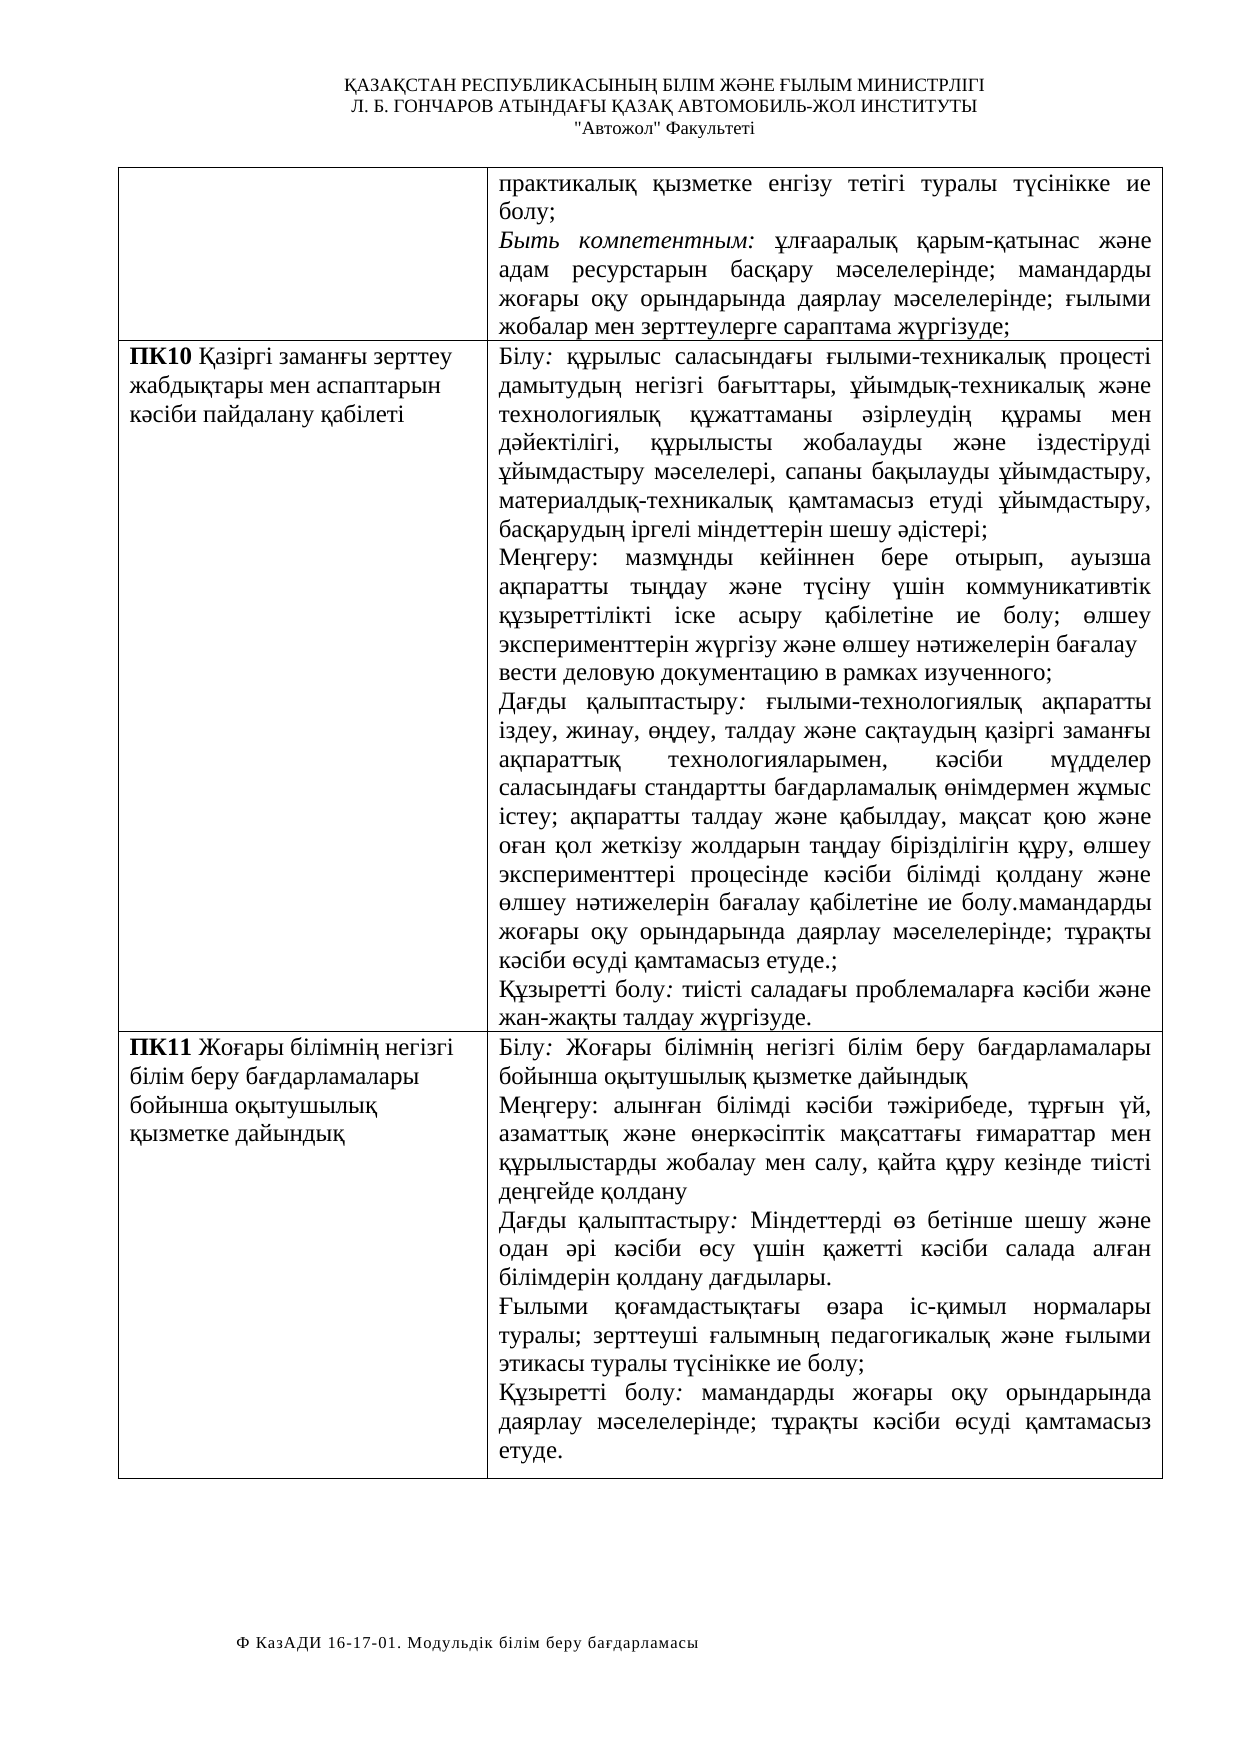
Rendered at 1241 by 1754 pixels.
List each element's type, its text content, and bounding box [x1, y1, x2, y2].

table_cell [119, 168, 487, 340]
table_cell ПК10 Қазіргі заманғы зерттеу жабдықтары мен аспаптарын кәсіби пайдалану қабілеті [119, 341, 487, 1031]
table_cell Білу: құрылыс саласындағы ғылыми-техникалық процесті дамытудың негізгі бағыттары, ұйымдық-техникалық және технологиялық құжаттаманы әзірлеудің құрамы мен дәйектілігі, құрылысты жобалауды және іздестіруді ұйымдастыру мәселелері, сапаны бақылауды ұйымдастыру, материалдық-техникалық қамтамасыз етуді ұйымдастыру, басқарудың іргелі міндеттерін шешу әдістері; Меңгеру: мазмұнды кейіннен бере отырып, ауызша ақпаратты тыңдау және түсіну үшін коммуникативтік құзыреттілікті іске асыру қабілетіне ие болу; өлшеу эксперименттерін жүргізу және өлшеу нәтижелерін бағалау вести деловую документацию в рамках изученного; Дағды қалыптастыру: ғылыми-технологиялық ақпаратты іздеу, жинау, өңдеу, талдау және сақтаудың қазіргі заманғы ақпараттық технологияларымен, кәсіби мүдделер саласындағы стандартты бағдарламалық өнімдермен жұмыс істеу; ақпаратты талдау және қабылдау, мақсат қою және оған қол жеткізу жолдарын таңдау бірізділігін құру, өлшеу эксперименттері процесінде кәсіби білімді қолдану және өлшеу нәтижелерін бағалау қабілетіне ие болу.мамандарды жоғары оқу орындарында даярлау мәселелерінде; тұрақты кәсіби өсуді қамтамасыз етуде.; Құзыретті болу: тиісті саладағы проблемаларға кәсіби және жан-жақты талдау жүргізуде. [488, 341, 1162, 1031]
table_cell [488, 168, 1162, 340]
table_cell ПК11 Жоғары білімнің негізгі білім беру бағдарламалары бойынша оқытушылық қызметке дайындық [119, 1032, 487, 1478]
table_cell Білу: Жоғары білімнің негізгі білім беру бағдарламалары бойынша оқытушылық қызметке дайындық Меңгеру: алынған білімді кәсіби тәжірибеде, тұрғын үй, азаматтық және өнеркәсіптік мақсаттағы ғимараттар мен құрылыстарды жобалау мен салу, қайта құру кезінде тиісті деңгейде қолдану Дағды қалыптастыру: Міндеттерді өз бетінше шешу және одан әрі кәсіби өсу үшін қажетті кәсіби салада алған білімдерін қолдану дағдылары. Ғылыми қоғамдастықтағы өзара іс-қимыл нормалары туралы; зерттеуші ғалымның педагогикалық және ғылыми этикасы туралы түсінікке ие болу; Құзыретті болу: мамандарды жоғары оқу орындарында даярлау мәселелерінде; тұрақты кәсіби өсуді қамтамасыз етуде. [488, 1032, 1162, 1478]
